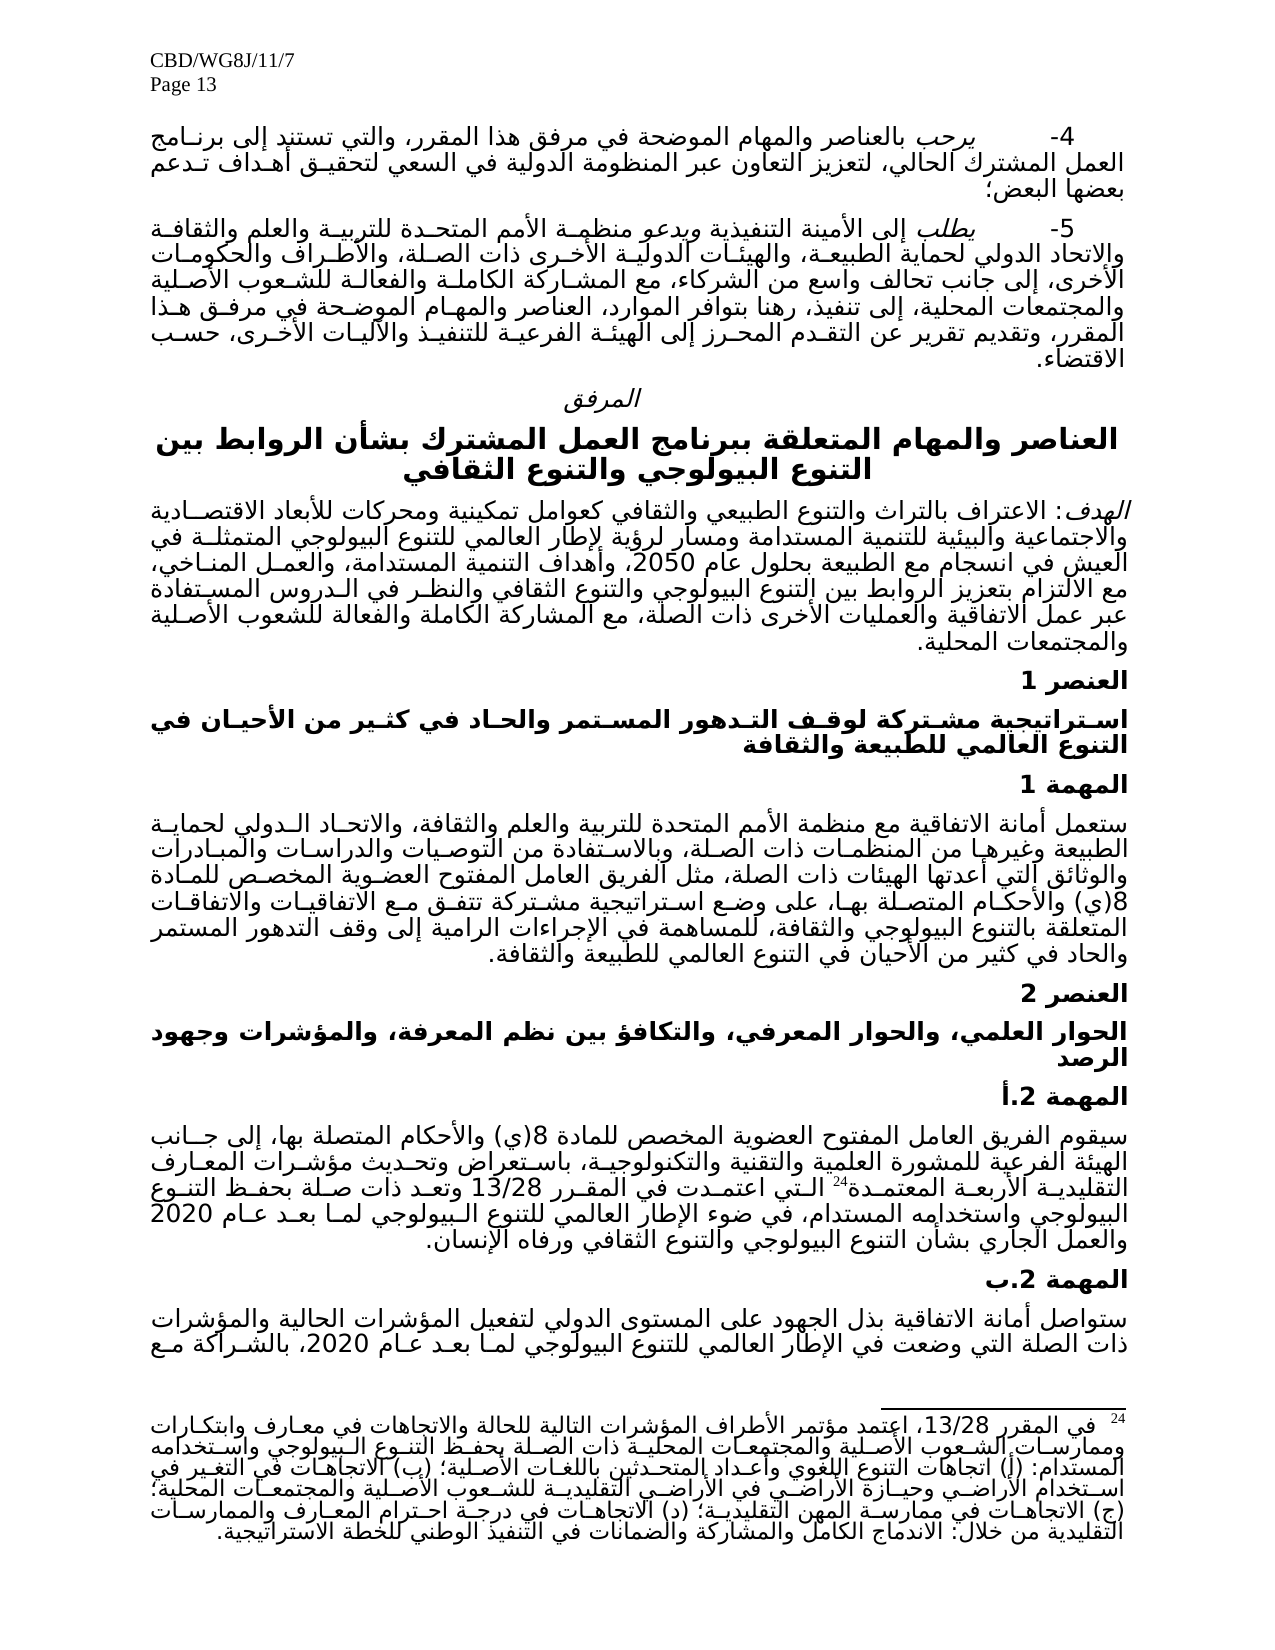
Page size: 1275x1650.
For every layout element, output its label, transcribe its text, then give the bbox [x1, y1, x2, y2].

text الحوار العلمي، والحوار المعرفي، والتكافؤ بين نظم المعرفة، والمؤشرات وجهود الرصد [150, 1020, 1128, 1072]
text الهدف: الاعتراف بالتراث والتنوع الطبيعي والثقافي كعوامل تمكينية ومحركات للأبعاد الاقتصادية والاجتماعية والبيئية للتنمية المستدامة ومسار لرؤية لإطار العالمي للتنوع البيولوجي المتمثلة في العيش في انسجام مع الطبيعة بحلول عام 2050، وأهداف التنمية المستدامة، والعمل المناخي، مع الالتزام بتعزيز الروابط بين التنوع البيولوجي والتنوع الثقافي والنظر في الدروس المستفادة عبر عمل الاتفاقية والعمليات الأخرى ذات الصلة، مع المشاركة الكاملة والفعالة للشعوب الأصلية والمجتمعات المحلية. [150, 498, 1129, 656]
text العنصر 2 [150, 981, 1128, 1007]
text المرفق [150, 386, 1050, 412]
text ستعمل أمانة الاتفاقية مع منظمة الأمم المتحدة للتربية والعلم والثقافة، والاتحاد الدولي لحماية الطبيعة وغيرها من المنظمات ذات الصلة، وبالاستفادة من التوصيات والدراسات والمبادرات والوثائق التي أعدتها الهيئات ذات الصلة، مثل الفريق العامل المفتوح العضوية المخصص للمادة 8(ي) والأحكام المتصلة بها، على وضع استراتيجية مشتركة تتفق مع الاتفاقيات والاتفاقات المتعلقة بالتنوع البيولوجي والثقافة، للمساهمة في الإجراءات الرامية إلى وقف التدهور المستمر والحاد في كثير من الأحيان في التنوع العالمي للطبيعة والثقافة. [150, 811, 1129, 968]
text المهمة 2.أ [150, 1085, 1128, 1111]
text المهمة 2.ب [150, 1267, 1128, 1293]
list يرحب بالعناصر والمهام الموضحة في مرفق هذا المقرر، والتي تستند إلى برنامج العمل المشترك الحالي، لتعزيز التعاون عبر المنظومة الدولية في السعي لتحقيق أهداف تدعم بعضها البعض؛ [150, 125, 1125, 204]
text العناصر والمهام المتعلقة ببرنامج العمل المشترك بشأن الروابط بين التنوع البيولوجي والتنوع الثقافي [150, 425, 1125, 486]
text استراتيجية مشتركة لوقف التدهور المستمر والحاد في كثير من الأحيان في التنوع العالمي للطبيعة والثقافة [150, 707, 1128, 760]
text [150, 1306, 1129, 1358]
text العنصر 1 [150, 668, 1128, 695]
list يطلب إلى الأمينة التنفيذية ويدعو منظمة الأمم المتحدة للتربية والعلم والثقافة والاتحاد الدولي لحماية الطبيعة، والهيئات الدولية الأخرى ذات الصلة، والأطراف والحكومات الأخرى، إلى جانب تحالف واسع من الشركاء، مع المشاركة الكاملة والفعالة للشعوب الأصلية والمجتمعات المحلية، إلى تنفيذ، رهنا بتوافر الموارد، العناصر والمهام الموضحة في مرفق هذا المقرر، وتقديم تقرير عن التقدم المحرز إلى الهيئة الفرعية للتنفيذ والآليات الأخرى، حسب الاقتضاء. [150, 216, 1125, 374]
text سيقوم الفريق العامل المفتوح العضوية المخصص للمادة 8(ي) والأحكام المتصلة بها، إلى جانب الهيئة الفرعية للمشورة العلمية والتقنية والتكنولوجية، باستعراض وتحديث مؤشرات المعارف التقليدية الأربعة المعتمدة التي اعتمدت في المقرر 13/28 وتعد ذات صلة بحفظ التنوع البيولوجي واستخدامه المستدام، في ضوء الإطار العالمي للتنوع البيولوجي لما بعد عام 2020 والعمل الجاري بشأن التنوع البيولوجي والتنوع الثقافي ورفاه الإنسان. [150, 1123, 1129, 1255]
text المهمة 1 [150, 772, 1128, 798]
